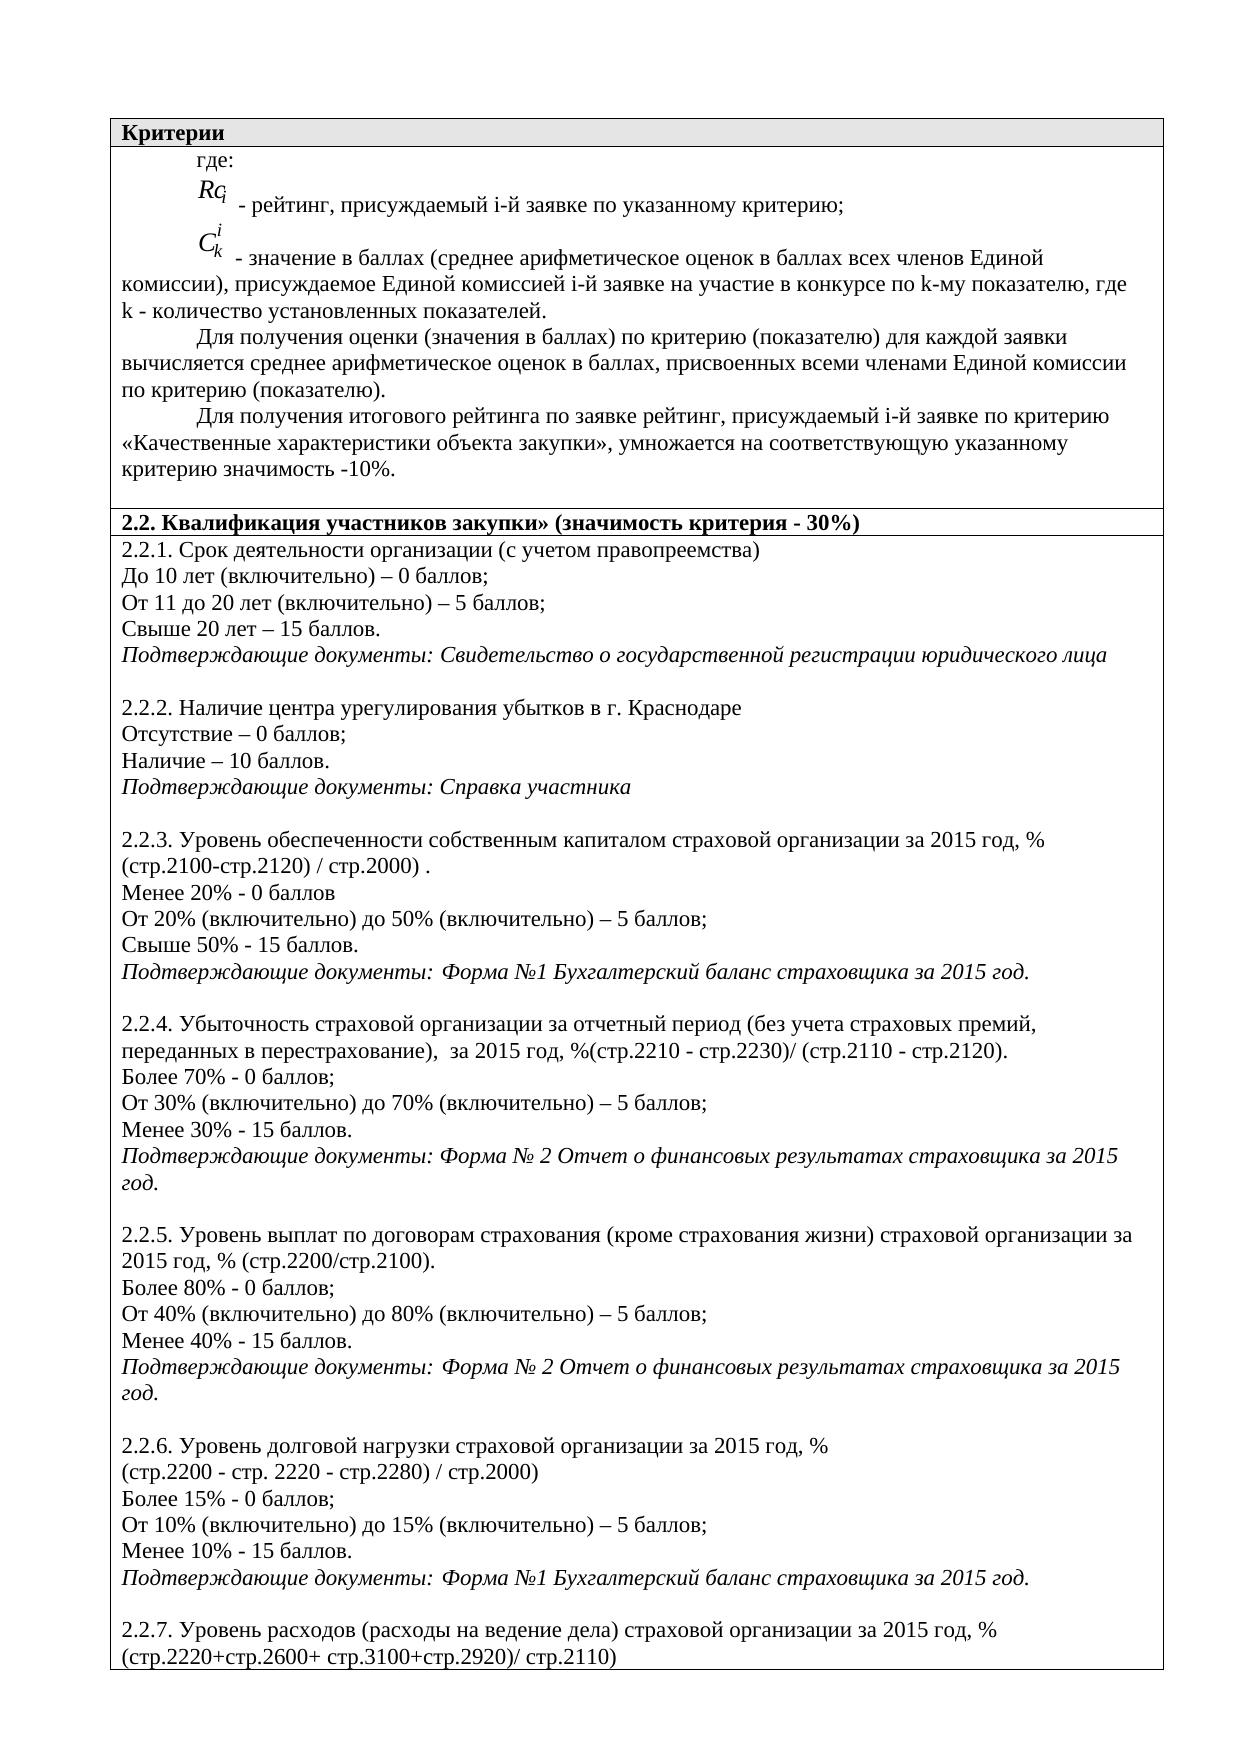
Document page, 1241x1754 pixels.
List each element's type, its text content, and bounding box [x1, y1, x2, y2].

table_header Критерии [111, 119, 1163, 146]
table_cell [111, 147, 1163, 508]
table_cell 2.2. Квалификация участников закупки» (значимость критерия - 30%) [111, 509, 1163, 535]
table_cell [111, 536, 1163, 1669]
